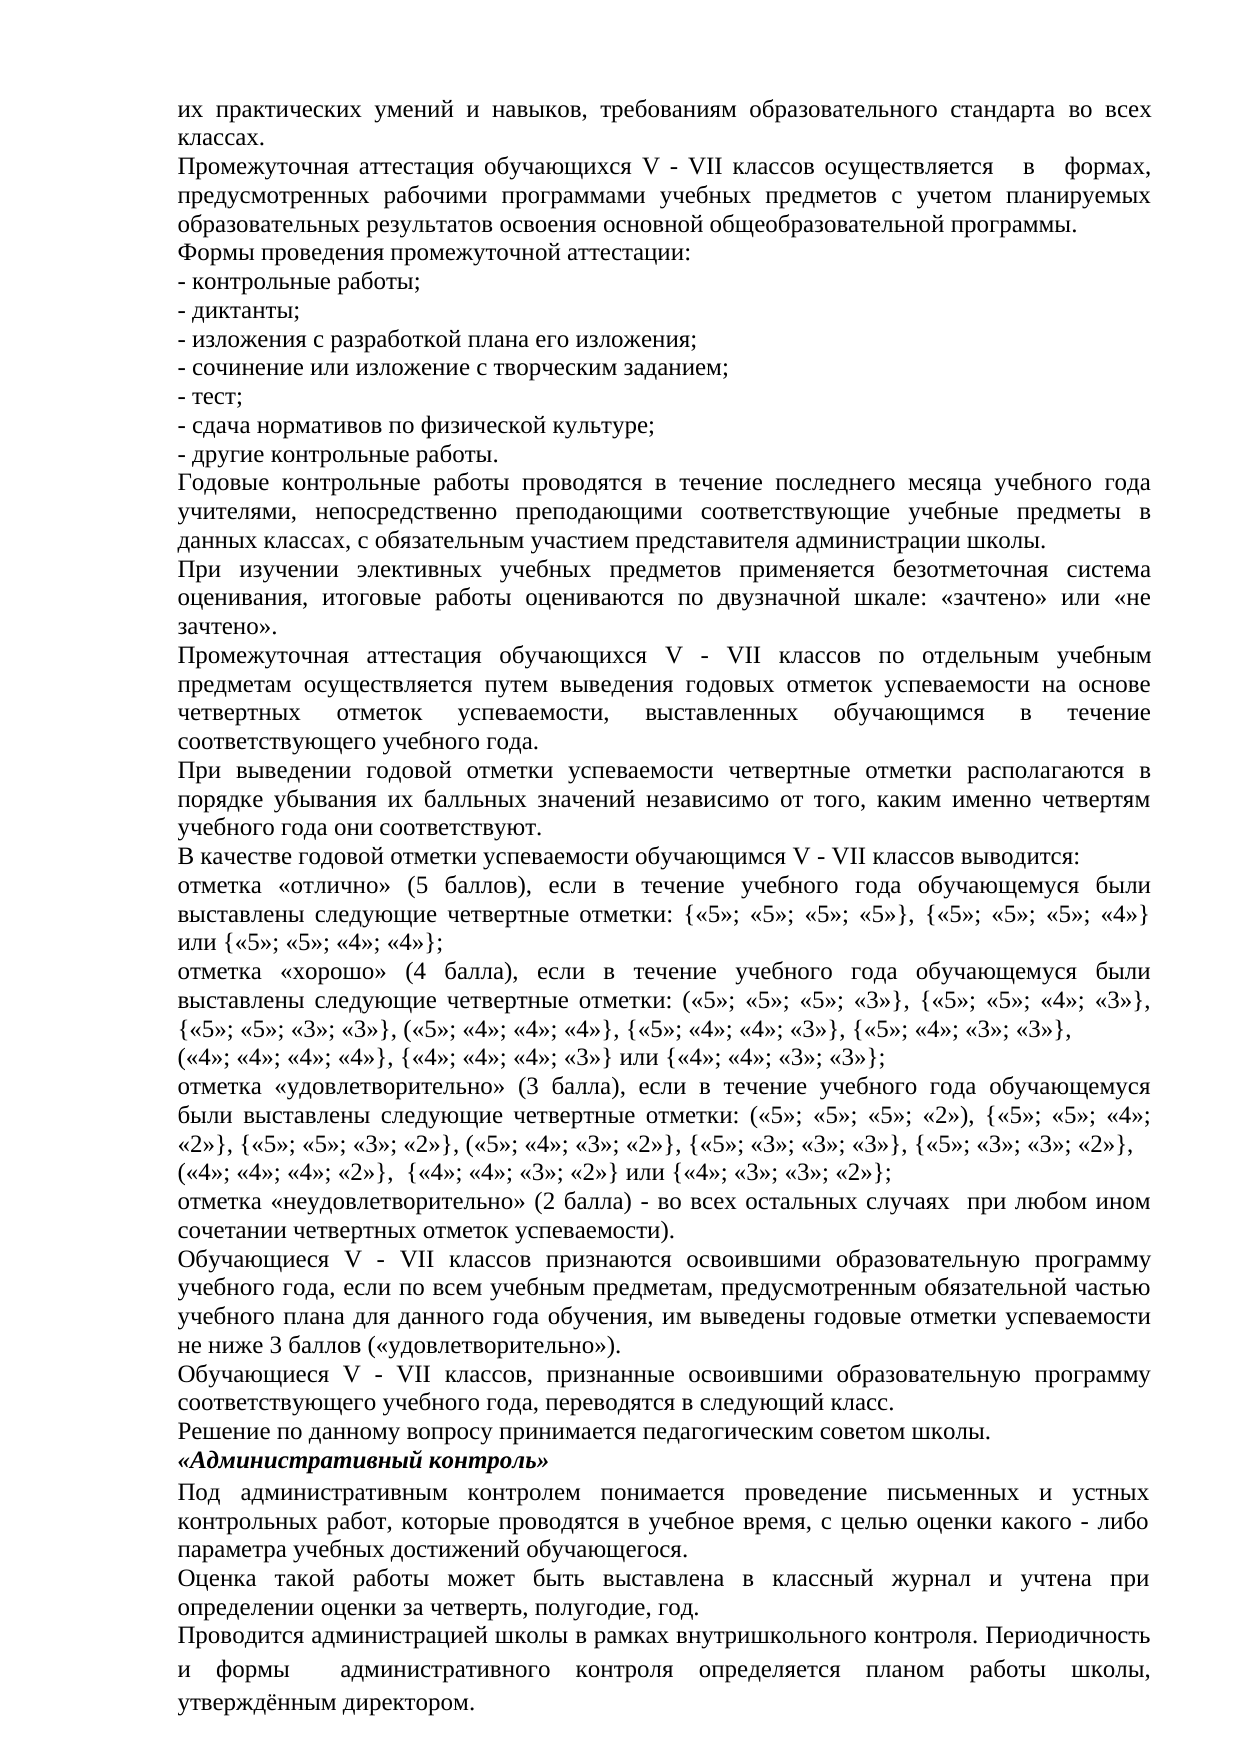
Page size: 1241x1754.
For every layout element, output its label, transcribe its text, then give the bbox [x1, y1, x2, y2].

text отметка «отлично» (5 баллов), если в течение учебного года обучающемуся были выставлены следующие четвертные отметки: {«5»; «5»; «5»; «5»}, {«5»; «5»; «5»; «4»} или {«5»; «5»; «4»; «4»}; [177, 870, 1152, 956]
text Промежуточная аттестация обучающихся V - VII классов осуществляется в формах, предусмотренных рабочими программами учебных предметов с учетом планируемых образовательных результатов освоения основной общеобразовательной программы. [177, 151, 1152, 237]
text - контрольные работы; [177, 266, 1152, 295]
text - тест; [177, 381, 1152, 410]
text В качестве годовой отметки успеваемости обучающимся V - VII классов выводится: [177, 841, 1152, 870]
text Формы проведения промежуточной аттестации: [177, 237, 1152, 266]
list Проводится администрацией школы в рамках внутришкольного контроля. Периодичность и формы административного контроля определяется планом работы школы, утверждённым директором. [177, 1621, 1152, 1715]
text («4»; «4»; «4»; «4»}, {«4»; «4»; «4»; «3»} или {«4»; «4»; «3»; «3»}; [177, 1042, 1152, 1071]
text - изложения с разработкой плана его изложения; [177, 324, 1152, 352]
text Под административным контролем понимается проведение письменных и устных контрольных работ, которые проводятся в учебное время, с целью оценки какого - либо параметра учебных достижений обучающегося. [177, 1478, 1150, 1563]
text - сочинение или изложение с творческим заданием; [177, 352, 1152, 381]
text отметка «удовлетворительно» (3 балла), если в течение учебного года обучающемуся были выставлены следующие четвертные отметки: («5»; «5»; «5»; «2»), {«5»; «5»; «4»; «2»}, {«5»; «5»; «3»; «2»}, («5»; «4»; «3»; «2»}, {«5»; «3»; «3»; «3»}, {«5»; «3»; «3»; «2»}, [177, 1071, 1152, 1157]
list - другие контрольные работы. [177, 439, 1152, 467]
text При выведении годовой отметки успеваемости четвертные отметки располагаются в порядке убывания их балльных значений независимо от того, каким именно четвертям учебного года они соответствуют. [177, 755, 1152, 841]
text Годовые контрольные работы проводятся в течение последнего месяца учебного года учителями, непосредственно преподающими соответствующие учебные предметы в данных классах, с обязательным участием представителя администрации школы. [177, 467, 1152, 554]
text Оценка такой работы может быть выставлена в классный журнал и учтена при определении оценки за четверть, полугодие, год. [177, 1563, 1150, 1621]
text отметка «хорошо» (4 балла), если в течение учебного года обучающемуся были выставлены следующие четвертные отметки: («5»; «5»; «5»; «3»}, {«5»; «5»; «4»; «3»}, {«5»; «5»; «3»; «3»}, («5»; «4»; «4»; «4»}, {«5»; «4»; «4»; «3»}, {«5»; «4»; «3»; «3»}, [177, 956, 1152, 1042]
text Решение по данному вопросу принимается педагогическим советом школы. [177, 1416, 1152, 1445]
text Обучающиеся V - VII классов, признанные освоившими образовательную программу соответствующего учебного года, переводятся в следующий класс. [177, 1359, 1152, 1416]
text отметка «неудовлетворительно» (2 балла) - во всех остальных случаях при любом ином сочетании четвертных отметок успеваемости). [177, 1186, 1152, 1244]
list «Административный контроль» [177, 1445, 1152, 1474]
text - сдача нормативов по физической культуре; [177, 410, 1152, 439]
text - диктанты; [177, 295, 1152, 324]
text При изучении элективных учебных предметов применяется безотметочная система оценивания, итоговые работы оцениваются по двузначной шкале: «зачтено» или «не зачтено». [177, 554, 1152, 640]
text Промежуточная аттестация обучающихся V - VII классов по отдельным учебным предметам осуществляется путем выведения годовых отметок успеваемости на основе четвертных отметок успеваемости, выставленных обучающимся в течение соответствующего учебного года. [177, 640, 1152, 755]
text («4»; «4»; «4»; «2»}, {«4»; «4»; «3»; «2»} или {«4»; «3»; «3»; «2»}; [177, 1157, 1152, 1186]
text Обучающиеся V - VII классов признаются освоившими образовательную программу учебного года, если по всем учебным предметам, предусмотренным обязательной частью учебного плана для данного года обучения, им выведены годовые отметки успеваемости не ниже 3 баллов («удовлетворительно»). [177, 1244, 1152, 1359]
